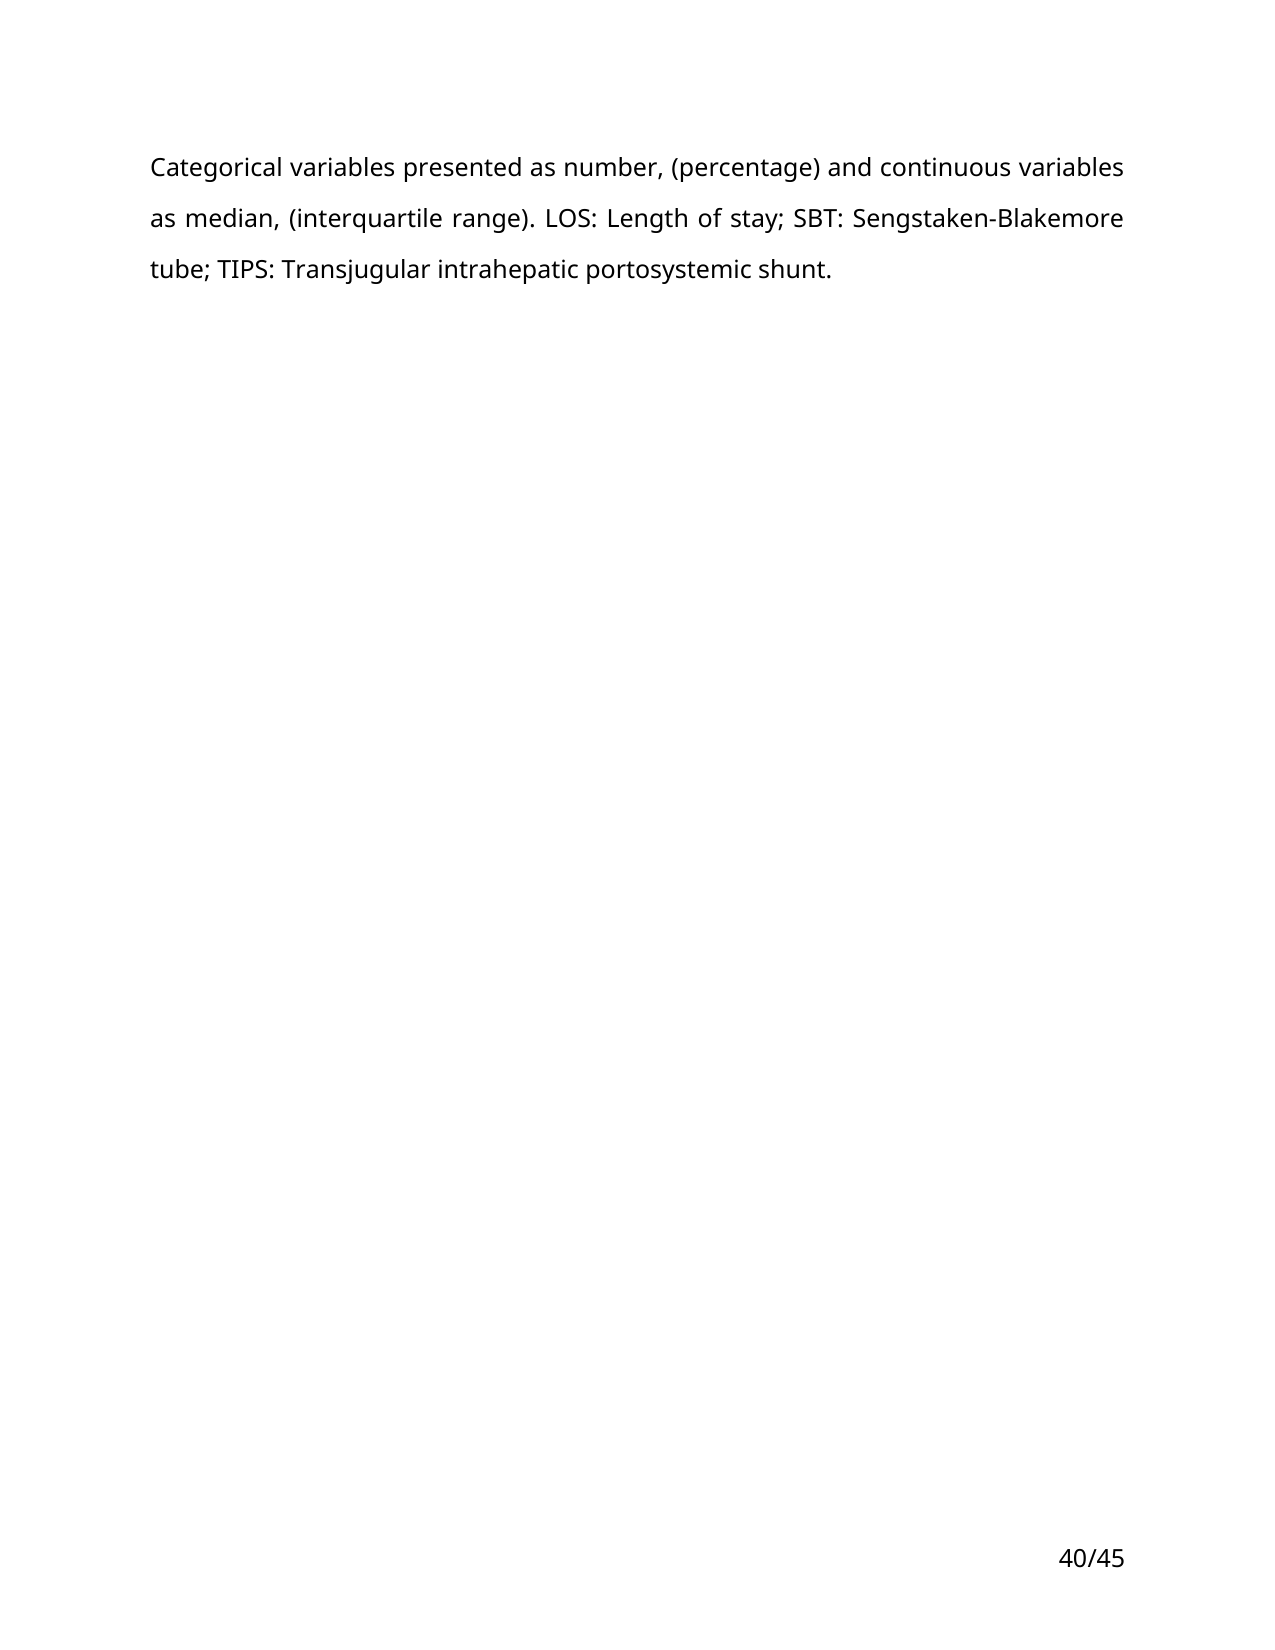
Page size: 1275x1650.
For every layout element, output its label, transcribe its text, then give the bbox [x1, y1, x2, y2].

text Categorical variables presented as number, (percentage) and continuous variables as median, (interquartile range). LOS: Length of stay; SBT: Sengstaken-Blakemore tube; TIPS: Transjugular intrahepatic portosystemic shunt. [150, 150, 1125, 286]
